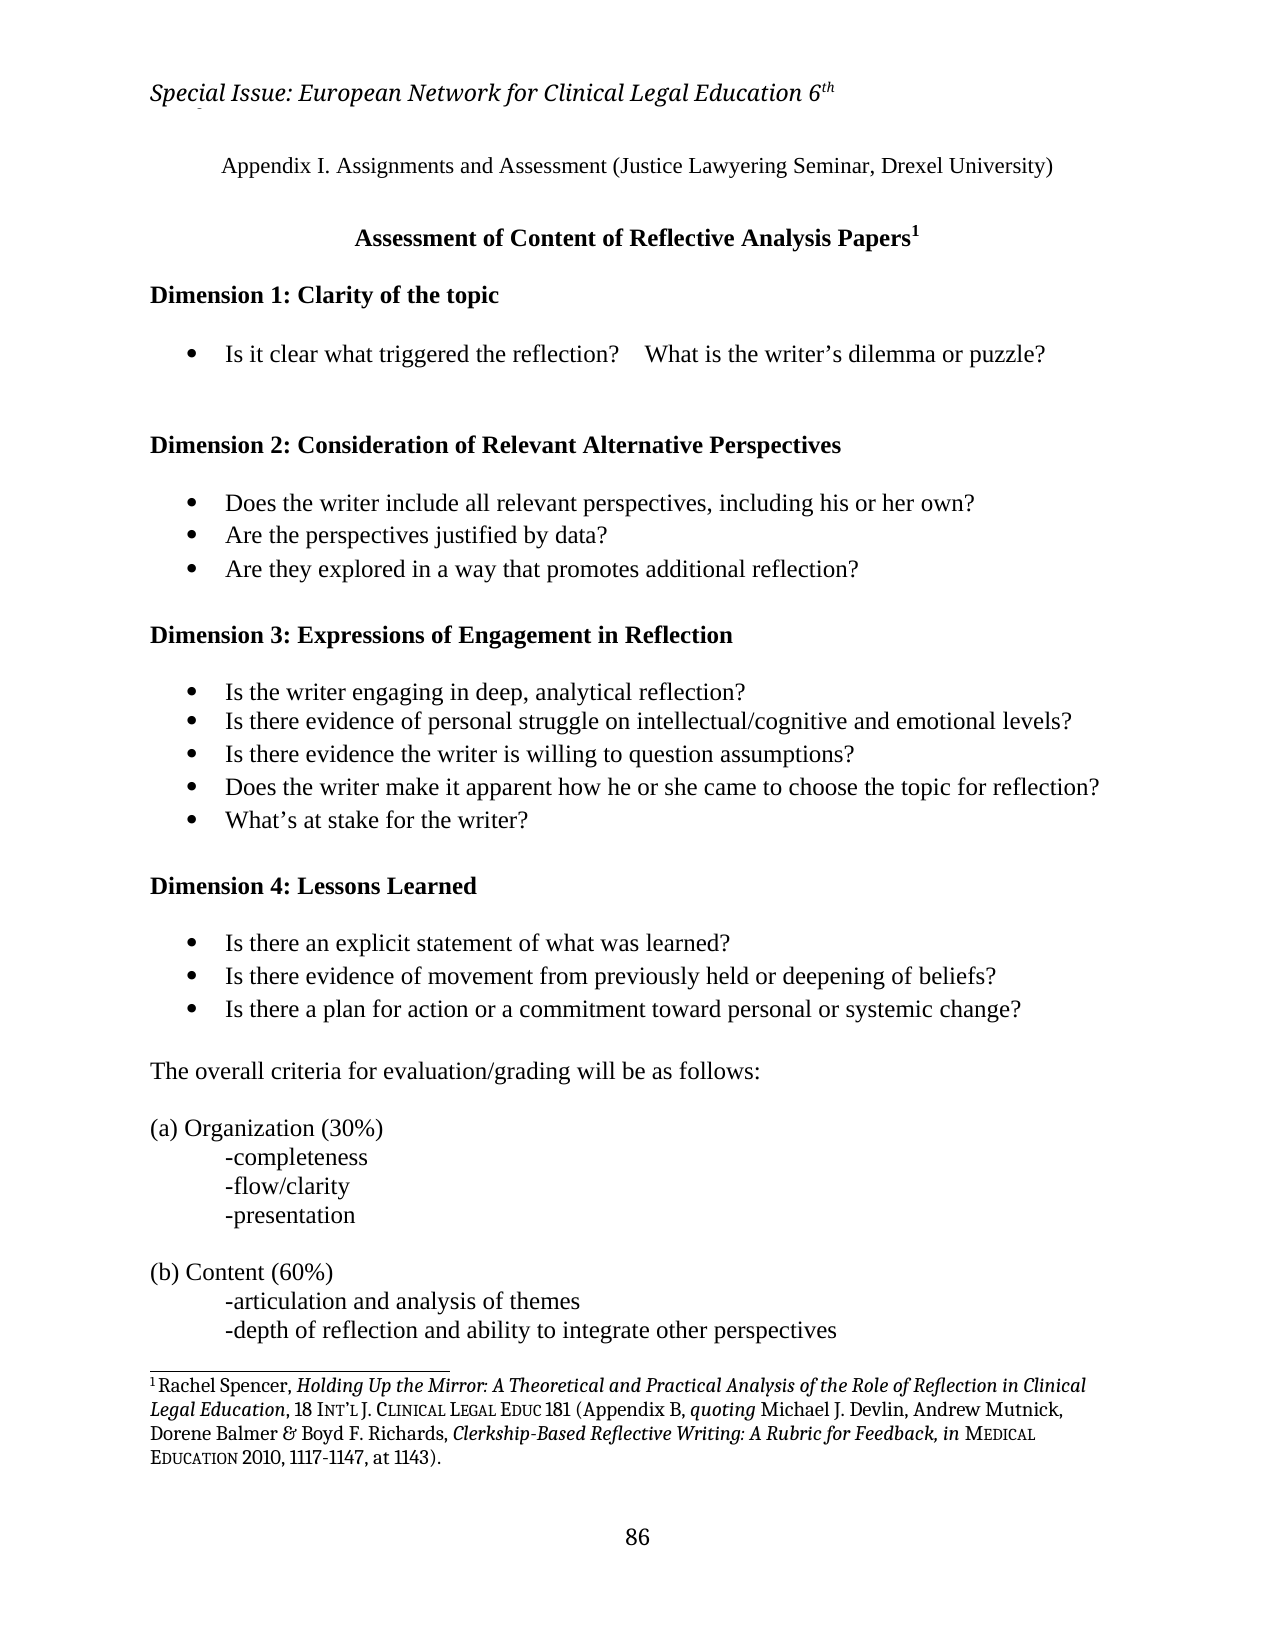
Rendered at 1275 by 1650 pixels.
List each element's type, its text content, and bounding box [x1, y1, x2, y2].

subtitle Dimension 2: Consideration of Relevant Alternative Perspectives [150, 430, 1137, 459]
subtitle Assessment of Content of Reflective Analysis Papers1 Dimension 1: Clarity of the topic [150, 221, 922, 309]
list Is there a plan for action or a commitment toward personal or systemic change? [187, 994, 1137, 1023]
list Organization (30%) [150, 1113, 1137, 1142]
text -presentation [225, 1200, 1137, 1228]
list Is there an explicit statement of what was learned? [187, 928, 1137, 957]
subtitle Dimension 4: Lessons Learned [150, 871, 1137, 900]
list Are the perspectives justified by data? [187, 521, 1137, 549]
list Is it clear what triggered the reflection? What is the writer’s dilemma or puzzle? [187, 338, 1137, 368]
list Is there evidence the writer is willing to question assumptions? [187, 739, 1137, 768]
list Is there evidence of movement from previously held or deepening of beliefs? [187, 961, 1137, 990]
list Are they explored in a way that promotes additional reflection? [187, 554, 1137, 582]
subtitle Dimension 3: Expressions of Engagement in Reflection [150, 620, 1137, 649]
text -depth of reflection and ability to integrate other perspectives [225, 1315, 1137, 1343]
list Does the writer make it apparent how he or she came to choose the topic for reflection? [187, 772, 1137, 801]
list Does the writer include all relevant perspectives, including his or her own? [187, 488, 1137, 517]
text Appendix I. Assignments and Assessment (Justice Lawyering Seminar, Drexel University) [221, 152, 1137, 178]
text -completeness [225, 1142, 1137, 1171]
list Content (60%) [150, 1257, 1137, 1286]
text -articulation and analysis of themes [225, 1286, 1137, 1315]
text The overall criteria for evaluation/grading will be as follows: [150, 1056, 1137, 1085]
text -flow/clarity [225, 1171, 1137, 1200]
list What’s at stake for the writer? [187, 805, 1137, 833]
text 1 Rachel Spencer, Holding Up the Mirror: A Theoretical and Practical Analysis of the Role of Reflection in Clinical Legal Education, 18 INT’L J. CLINICAL LEGAL EDUC 181 (Appendix B, quoting Michael J. Devlin, Andrew Mutnick, Dorene Balmer & Boyd F. Richards, Clerkship-Based Reflective Writing: A Rubric for Feedback, in MEDICAL EDUCATION 2010, 1117-1147, at 1143). [150, 1373, 1122, 1469]
list Is there evidence of personal struggle on intellectual/cognitive and emotional levels? [187, 706, 1137, 735]
list Is the writer engaging in deep, analytical reflection? [187, 677, 1137, 706]
